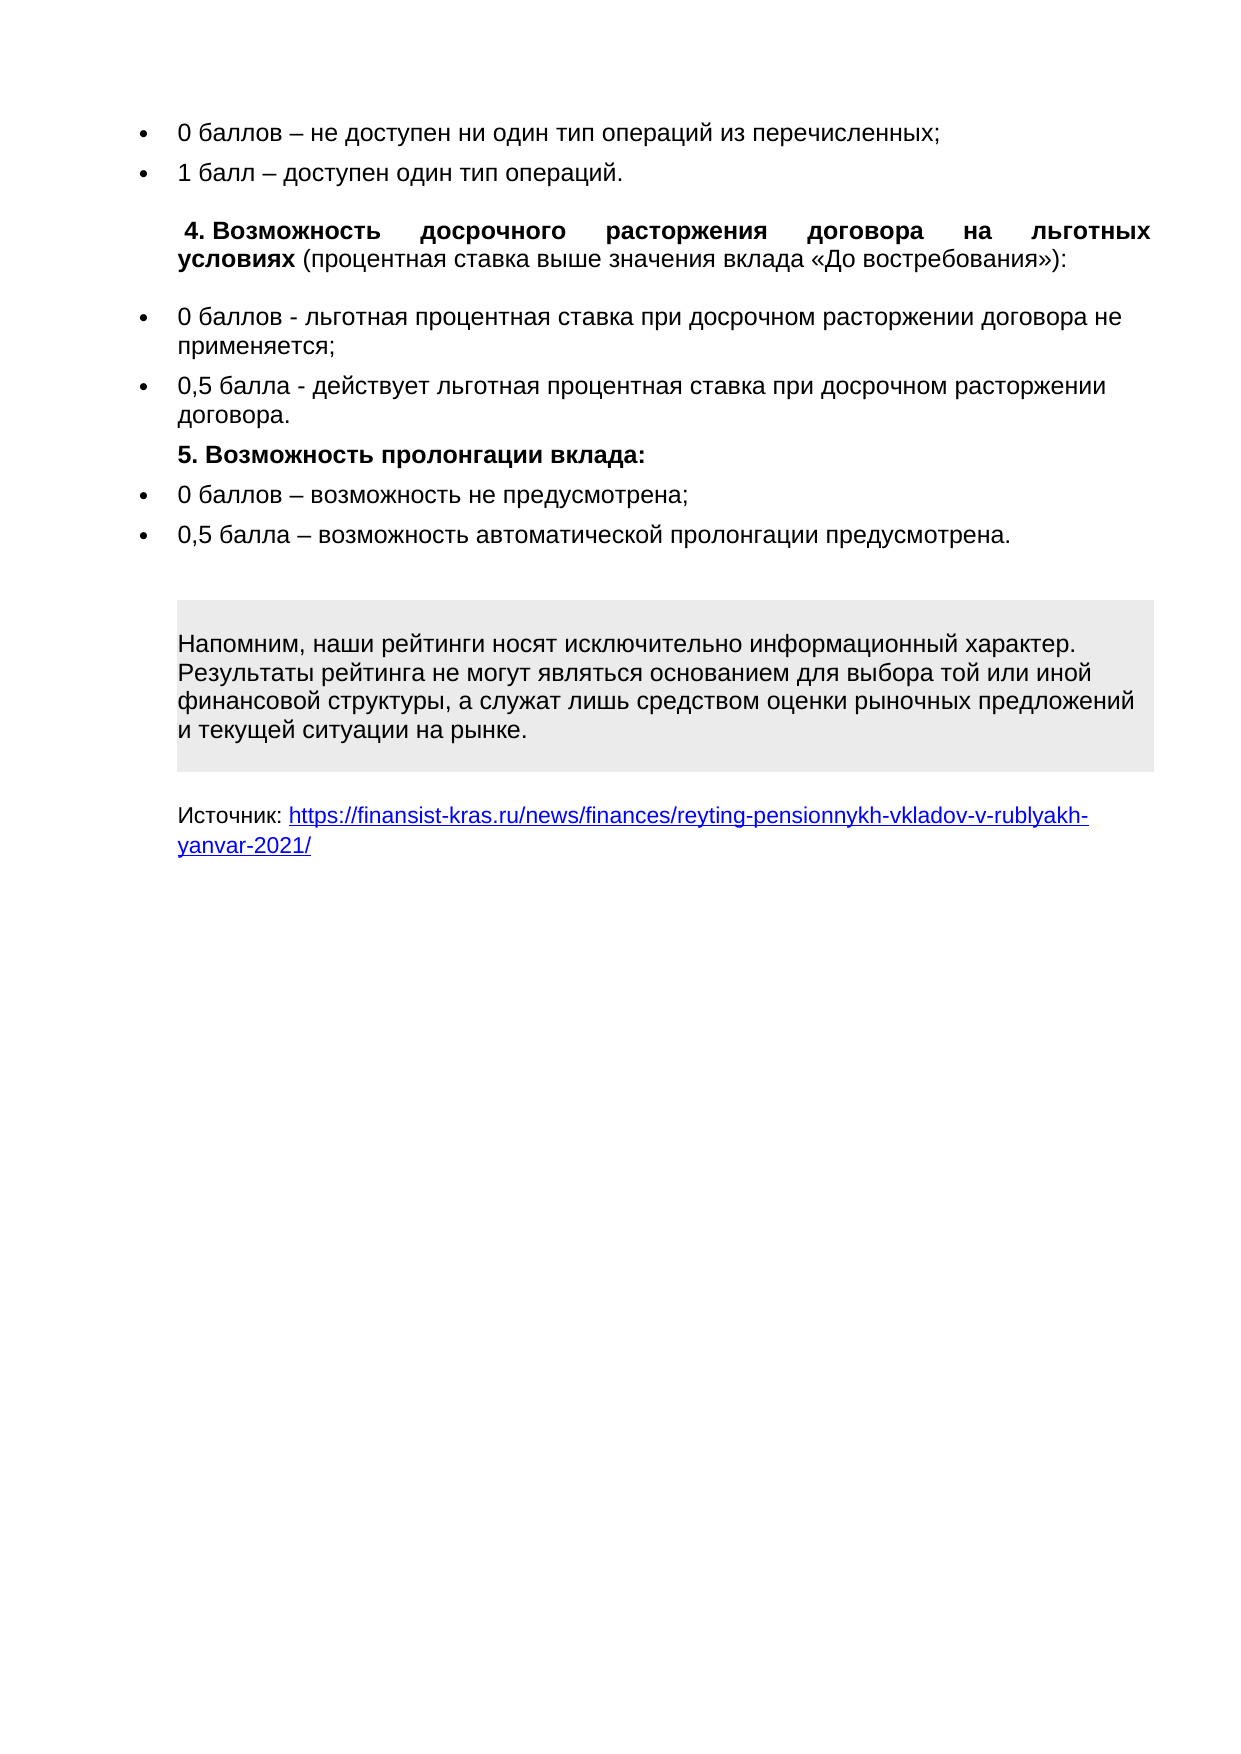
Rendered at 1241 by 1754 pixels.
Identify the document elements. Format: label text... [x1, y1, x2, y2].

list 0,5 балла - действует льготная процентная ставка при досрочном расторжении договора. [140, 371, 1152, 428]
text 4. Возможность досрочного расторжения договора на льготных условиях (процентная ставка выше значения вклада «До востребования»): [177, 216, 1152, 273]
text 5. Возможность пролонгации вклада: [177, 440, 1152, 468]
list 1 балл – доступен один тип операций. [140, 158, 1152, 187]
list 0 баллов – не доступен ни один тип операций из перечисленных; [140, 118, 1152, 147]
table_header Напомним, наши рейтинги носят исключительно информационный характер. Результаты рейтинга не могут являться основанием для выбора той или иной финансовой структуры, а служат лишь средством оценки рыночных предложений и текущей ситуации на рынке. [177, 600, 1154, 772]
list 0,5 балла – возможность автоматической пролонгации предусмотрена. [140, 520, 1152, 549]
text Источник: https://finansist-kras.ru/news/finances/reyting-pensionnykh-vkladov-v-rublyakh-yanvar-2021/ [177, 772, 1152, 859]
list 0 баллов – возможность не предусмотрена; [140, 480, 1152, 508]
list 0 баллов - льготная процентная ставка при досрочном расторжении договора не применяется; [140, 302, 1152, 359]
